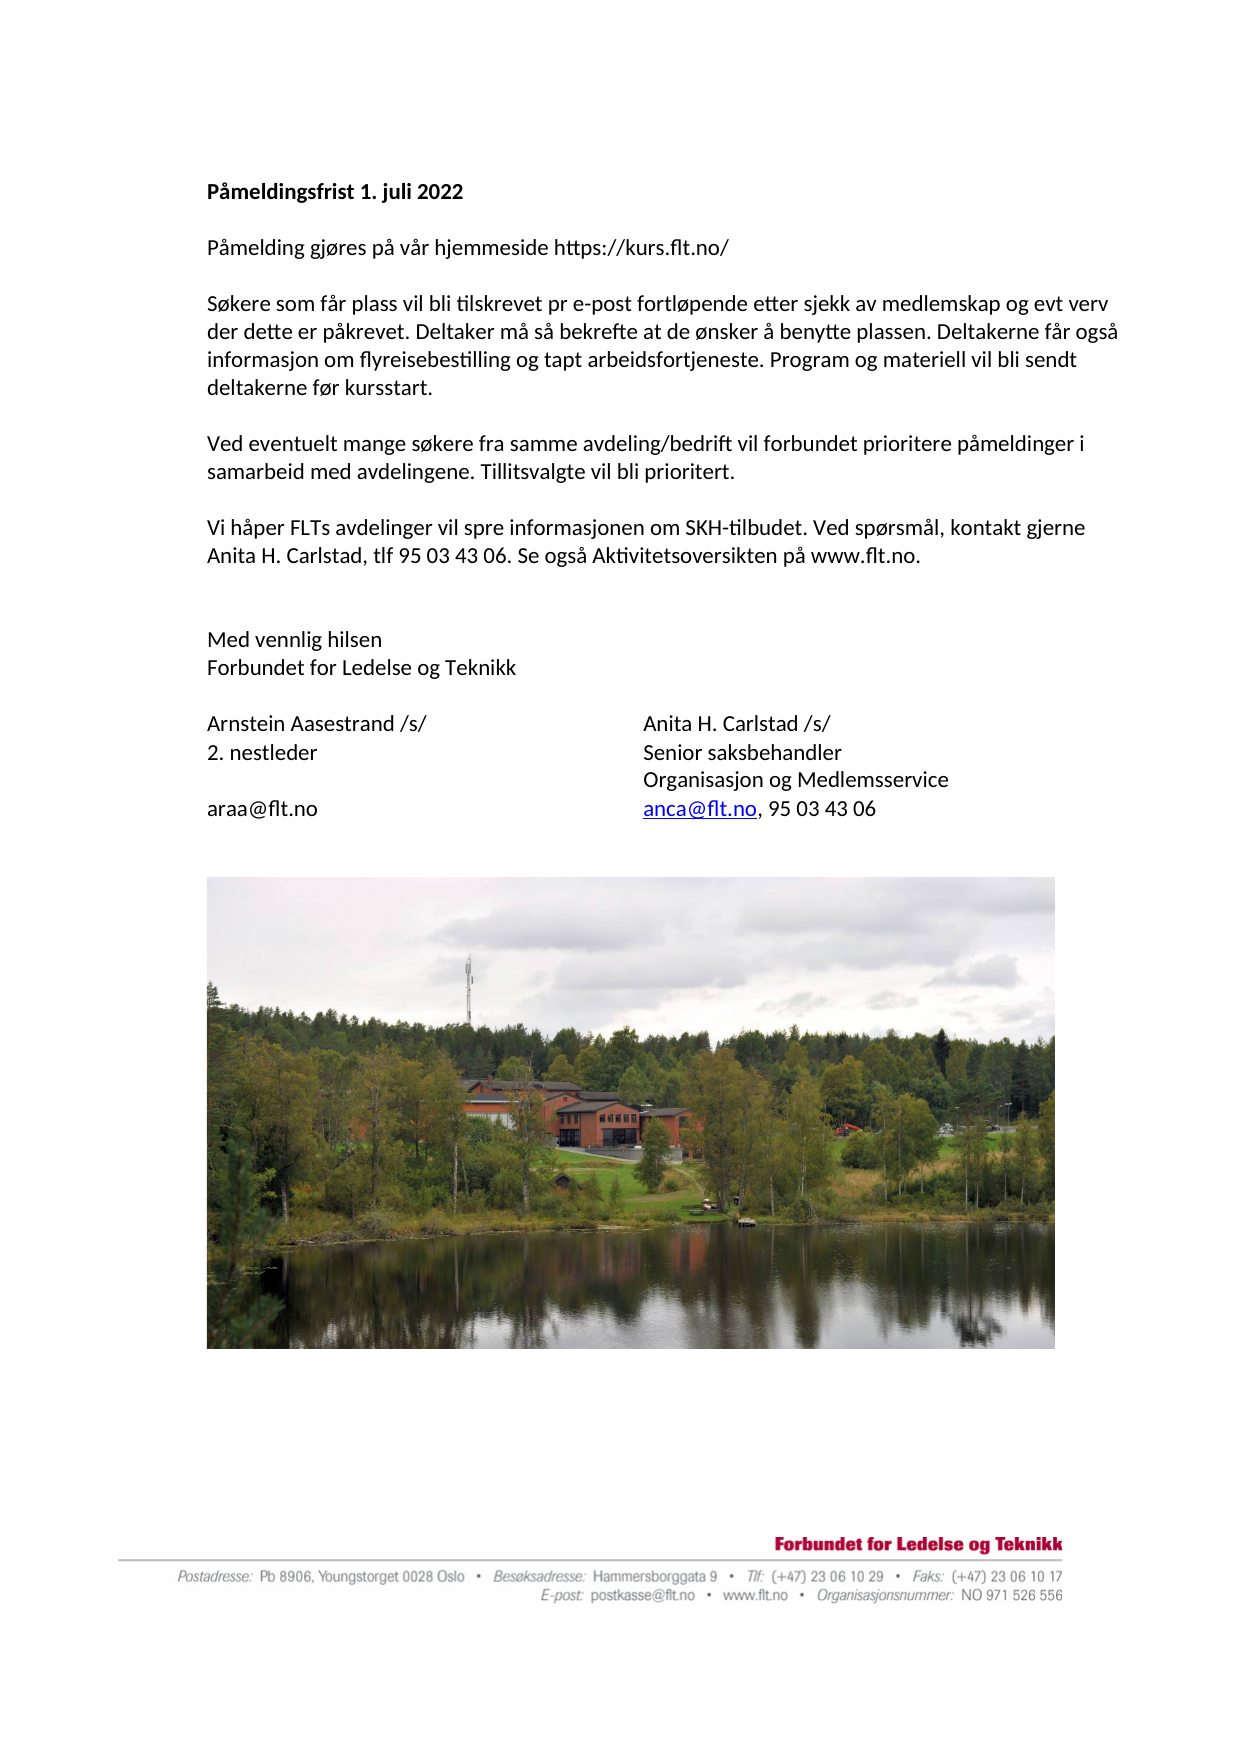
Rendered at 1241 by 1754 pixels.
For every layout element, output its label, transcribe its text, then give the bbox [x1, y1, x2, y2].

text Med vennlig hilsen [207, 626, 1122, 653]
picture [206, 877, 1055, 1349]
text araa@flt.no anca@flt.no, 95 03 43 06 [207, 794, 1122, 822]
text 2. nestleder Senior saksbehandler [207, 738, 1122, 766]
text Søkere som får plass vil bli tilskrevet pr e-post fortløpende etter sjekk av medlemskap og evt verv der dette er påkrevet. Deltaker må så bekrefte at de ønsker å benytte plassen. Deltakerne får også informasjon om flyreisebestilling og tapt arbeidsfortjeneste. Program og materiell vil bli sendt deltakerne før kursstart. [207, 289, 1122, 401]
text Påmeldingsfrist 1. juli 2022 [207, 177, 1122, 205]
text Forbundet for Ledelse og Teknikk [207, 653, 1122, 682]
text Ved eventuelt mange søkere fra samme avdeling/bedrift vil forbundet prioritere påmeldinger i samarbeid med avdelingene. Tillitsvalgte vil bli prioritert. [207, 429, 1122, 485]
picture [118, 1537, 1063, 1604]
text Arnstein Aasestrand /s/ Anita H. Carlstad /s/ [207, 709, 1122, 738]
text Vi håper FLTs avdelinger vil spre informasjonen om SKH-tilbudet. Ved spørsmål, kontakt gjerne Anita H. Carlstad, tlf 95 03 43 06. Se også Aktivitetsoversikten på www.flt.no. [207, 513, 1122, 569]
text Organisasjon og Medlemsservice [582, 766, 1122, 794]
text Påmelding gjøres på vår hjemmeside https://kurs.flt.no/ [207, 233, 1122, 261]
